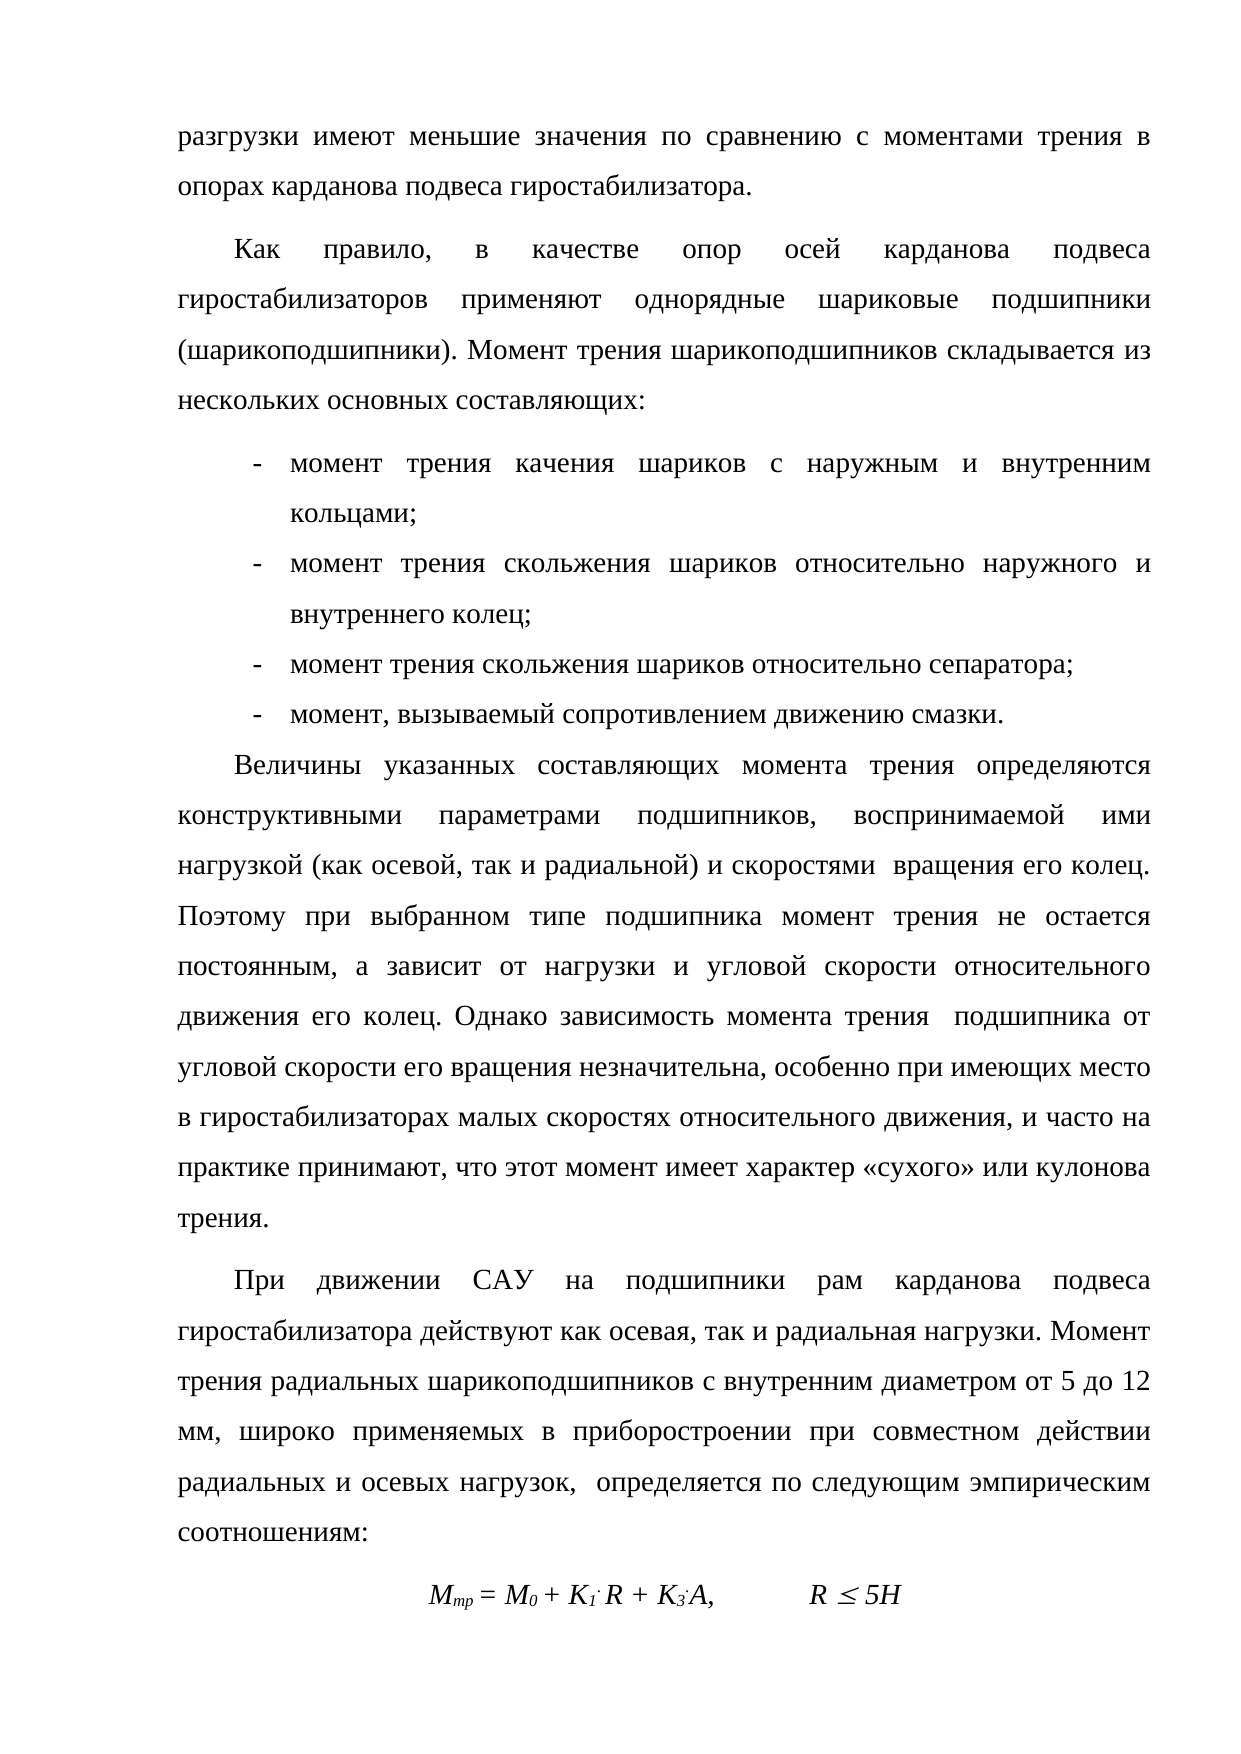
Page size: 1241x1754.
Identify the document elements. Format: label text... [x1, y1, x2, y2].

text Величины указанных составляющих момента трения определяются конструктивными параметрами подшипников, воспринимаемой ими нагрузкой (как осевой, так и радиальной) и скоростями вращения его колец. Поэтому при выбранном типе подшипника момент трения не остается постоянным, а зависит от нагрузки и угловой скорости относительного движения его колец. Однако зависимость момента трения подшипника от угловой скорости его вращения незначительна, особенно при имеющих место в гиростабилизаторах малых скоростях относительного движения, и часто на практике принимают, что этот момент имеет характер «сухого» или кулонова трения. [177, 747, 1152, 1233]
list момент трения скольжения шариков относительно сепаратора; [252, 646, 1152, 680]
list момент трения качения шариков с наружным и внутренним кольцами; [252, 445, 1152, 529]
text Mтр = M0 + K1. R + K3.A, R 5H [177, 1577, 1152, 1611]
list момент, вызываемый сопротивлением движению смазки. [252, 697, 1152, 730]
text Как правило, в качестве опор осей карданова подвеса гиростабилизаторов применяют однорядные шариковые подшипники (шарикоподшипники). Момент трения шарикоподшипников складывается из нескольких основных составляющих: [177, 231, 1152, 416]
text При движении САУ на подшипники рам карданова подвеса гиростабилизатора действуют как осевая, так и радиальная нагрузки. Момент трения радиальных шарикоподшипников с внутренним диаметром от 5 до 12 мм, широко применяемых в приборостроении при совместном действии радиальных и осевых нагрузок, определяется по следующим эмпирическим соотношениям: [177, 1262, 1152, 1548]
list момент трения скольжения шариков относительно наружного и внутреннего колец; [252, 546, 1152, 629]
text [177, 118, 1152, 202]
